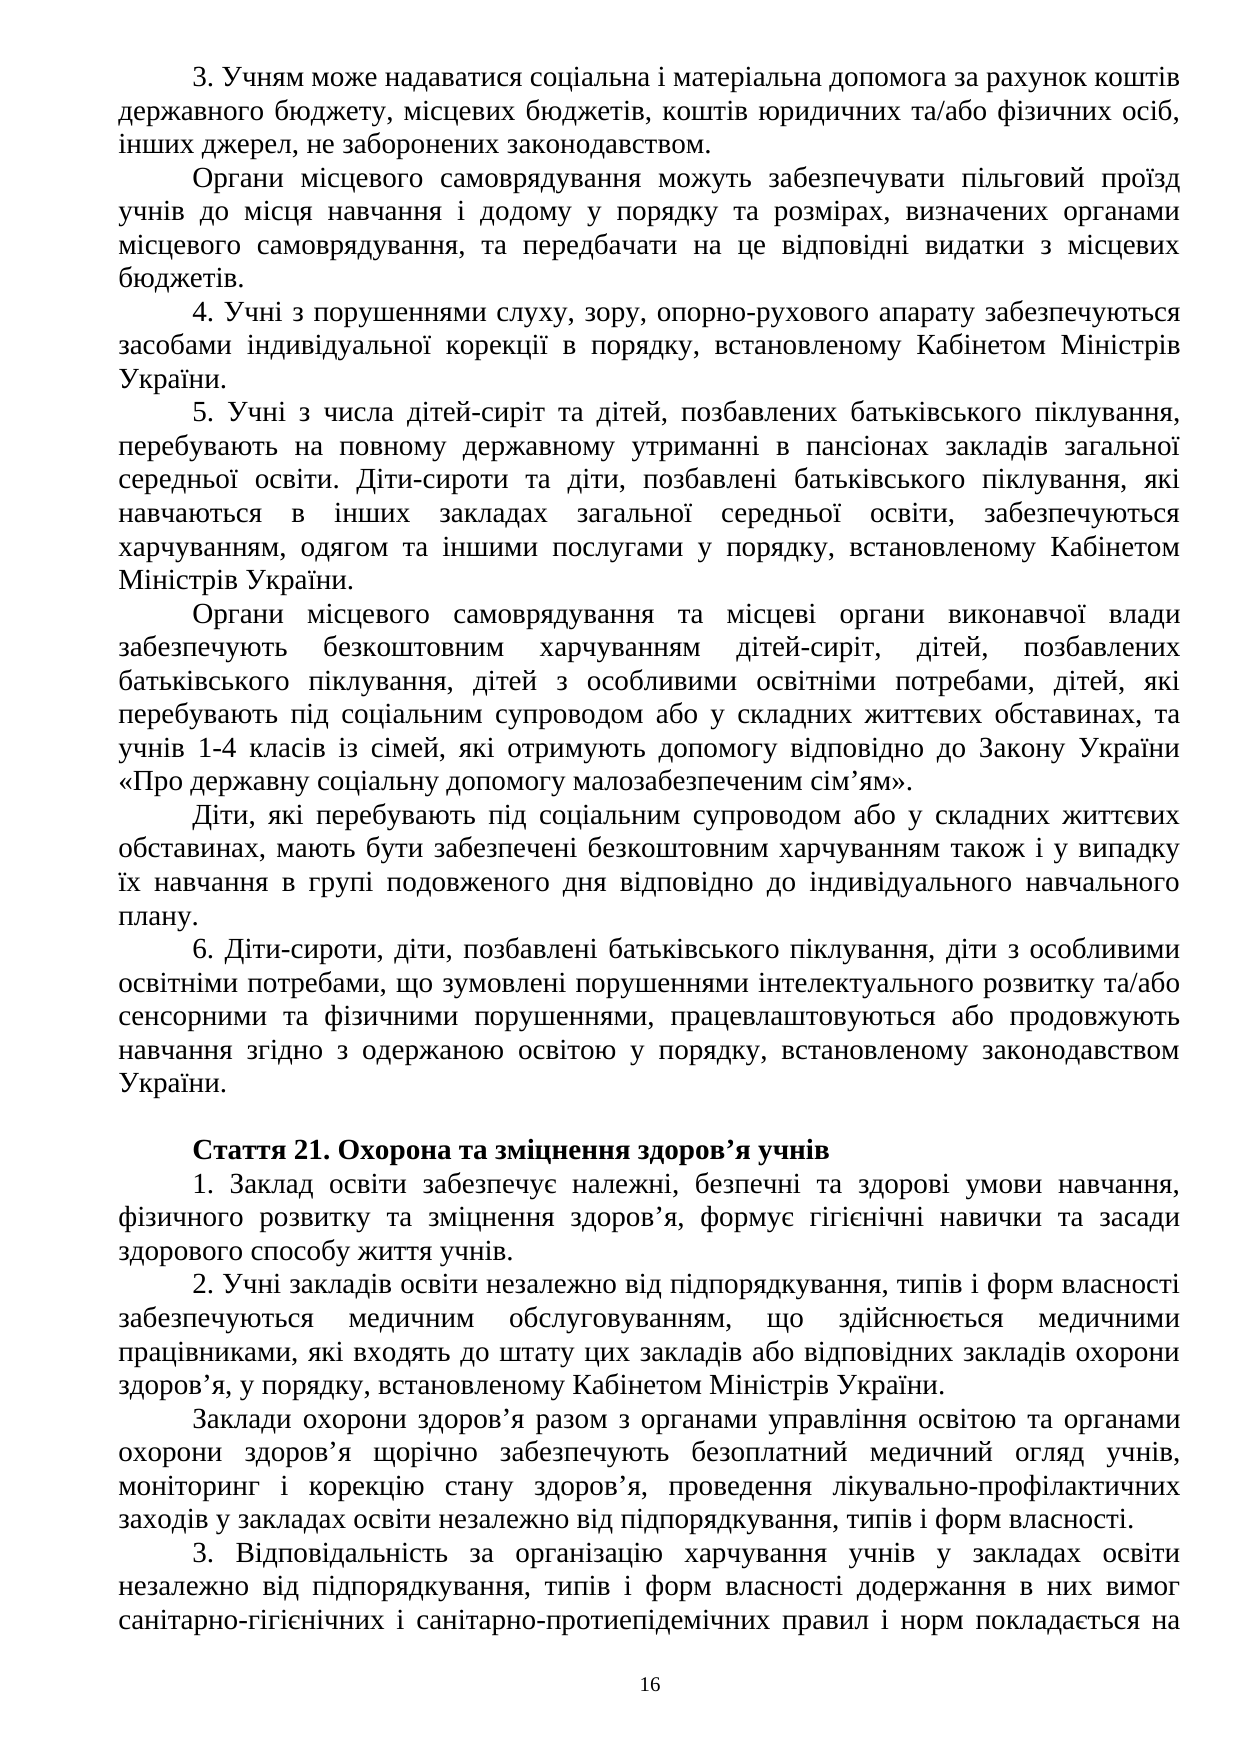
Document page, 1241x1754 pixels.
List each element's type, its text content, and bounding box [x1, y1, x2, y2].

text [118, 1535, 1181, 1636]
text 3. Учням може надаватися соціальна і матеріальна допомога за рахунок коштів державного бюджету, місцевих бюджетів, коштів юридичних та/або фізичних осіб, інших джерел, не заборонених законодавством. [118, 59, 1181, 160]
text 1. Заклад освіти забезпечує належні, безпечні та здорові умови навчання, фізичного розвитку та зміцнення здоров’я, формує гігієнічні навички та засади здорового способу життя учнів. [118, 1166, 1181, 1267]
text Стаття 21. Охорона та зміцнення здоров’я учнів [118, 1132, 1181, 1166]
text Органи місцевого самоврядування можуть забезпечувати пільговий проїзд учнів до місця навчання і додому у порядку та розмірах, визначених органами місцевого самоврядування, та передбачати на це відповідні видатки з місцевих бюджетів. [118, 160, 1181, 294]
text Діти, які перебувають під соціальним супроводом або у складних життєвих обставинах, мають бути забезпечені безкоштовним харчуванням також і у випадку їх навчання в групі подовженого дня відповідно до індивідуального навчального плану. [118, 797, 1181, 931]
text 6. Діти-сироти, діти, позбавлені батьківського піклування, діти з особливими освітніми потребами, що зумовлені порушеннями інтелектуального розвитку та/або сенсорними та фізичними порушеннями, працевлаштовуються або продовжують навчання згідно з одержаною освітою у порядку, встановленому законодавством України. [118, 931, 1181, 1099]
text 5. Учні з числа дітей-сиріт та дітей, позбавлених батьківського піклування, перебувають на повному державному утриманні в пансіонах закладів загальної середньої освіти. Діти-сироти та діти, позбавлені батьківського піклування, які навчаються в інших закладах загальної середньої освіти, забезпечуються харчуванням, одягом та іншими послугами у порядку, встановленому Кабінетом Міністрів України. [118, 394, 1181, 596]
text 2. Учні закладів освіти незалежно від підпорядкування, типів і форм власності забезпечуються медичним обслуговуванням, що здійснюється медичними працівниками, які входять до штату цих закладів або відповідних закладів охорони здоров’я, у порядку, встановленому Кабінетом Міністрів України. [118, 1267, 1181, 1401]
text 4. Учні з порушеннями слуху, зору, опорно-рухового апарату забезпечуються засобами індивідуальної корекції в порядку, встановленому Кабінетом Міністрів України. [118, 294, 1181, 394]
text Органи місцевого самоврядування та місцеві органи виконавчої влади забезпечують безкоштовним харчуванням дітей-сиріт, дітей, позбавлених батьківського піклування, дітей з особливими освітніми потребами, дітей, які перебувають під соціальним супроводом або у складних життєвих обставинах, та учнів 1-4 класів із сімей, які отримують допомогу відповідно до Закону України «Про державну соціальну допомогу малозабезпеченим сім’ям». [118, 596, 1181, 797]
text Заклади охорони здоров’я разом з органами управління освітою та органами охорони здоров’я щорічно забезпечують безоплатний медичний огляд учнів, моніторинг і корекцію стану здоров’я, проведення лікувально-профілактичних заходів у закладах освіти незалежно від підпорядкування, типів і форм власності. [118, 1401, 1181, 1535]
